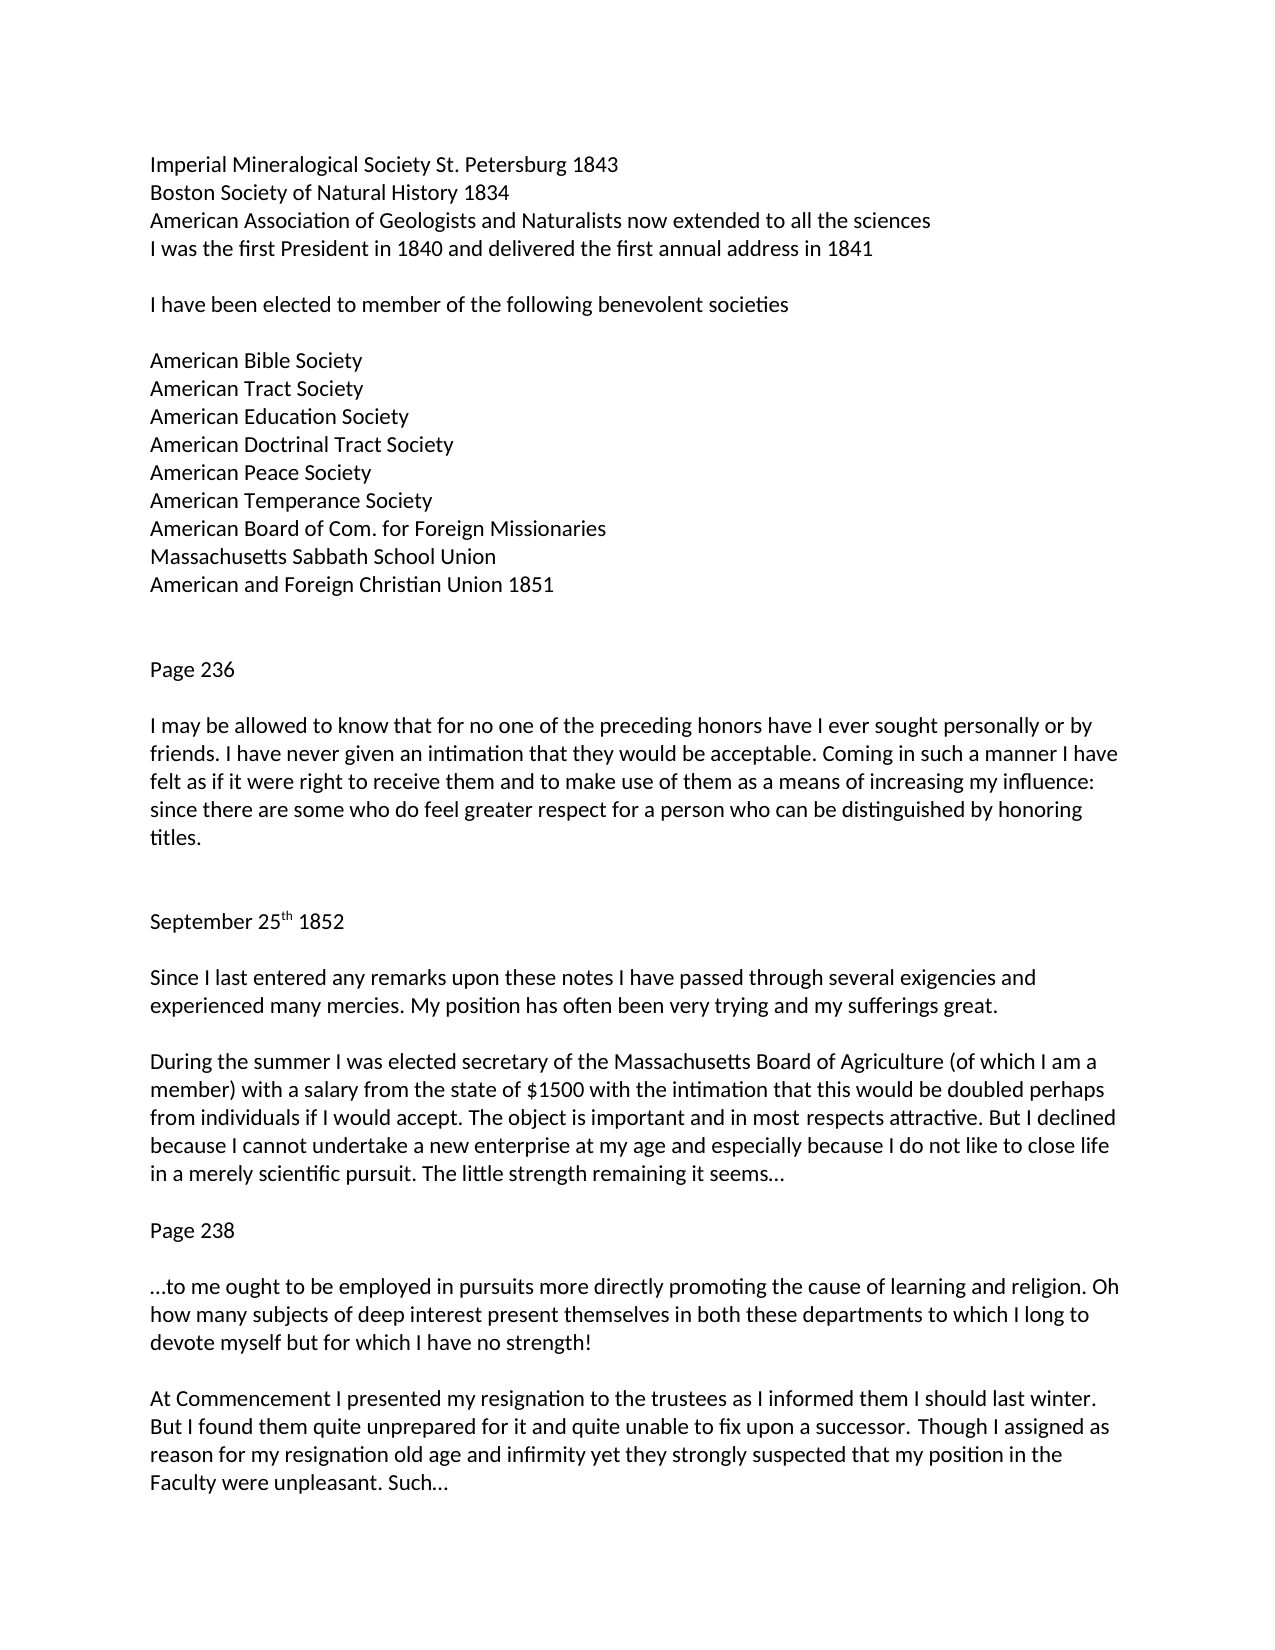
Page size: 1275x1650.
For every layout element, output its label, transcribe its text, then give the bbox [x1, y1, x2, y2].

text Page 238 [150, 1216, 1125, 1244]
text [150, 150, 1125, 655]
text …to me ought to be employed in pursuits more directly promoting the cause of learning and religion. Oh how many subjects of deep interest present themselves in both these departments to which I long to devote myself but for which I have no strength! At Commencement I presented my resignation to the trustees as I informed them I should last winter. But I found them quite unprepared for it and quite unable to fix upon a successor. Though I assigned as reason for my resignation old age and infirmity yet they strongly suspected that my position in the Faculty were unpleasant. Such… [150, 1244, 1125, 1496]
text I may be allowed to know that for no one of the preceding honors have I ever sought personally or by friends. I have never given an intimation that they would be acceptable. Coming in such a manner I have felt as if it were right to receive them and to make use of them as a means of increasing my influence: since there are some who do feel greater respect for a person who can be distinguished by honoring titles. September 25th 1852 Since I last entered any remarks upon these notes I have passed through several exigencies and experienced many mercies. My position has often been very trying and my sufferings great. During the summer I was elected secretary of the Massachusetts Board of Agriculture (of which I am a member) with a salary from the state of $1500 with the intimation that this would be doubled perhaps from individuals if I would accept. The object is important and in most respects attractive. But I declined because I cannot undertake a new enterprise at my age and especially because I do not like to close life in a merely scientific pursuit. The little strength remaining it seems… [150, 683, 1125, 1216]
text Page 236 [150, 655, 1125, 683]
